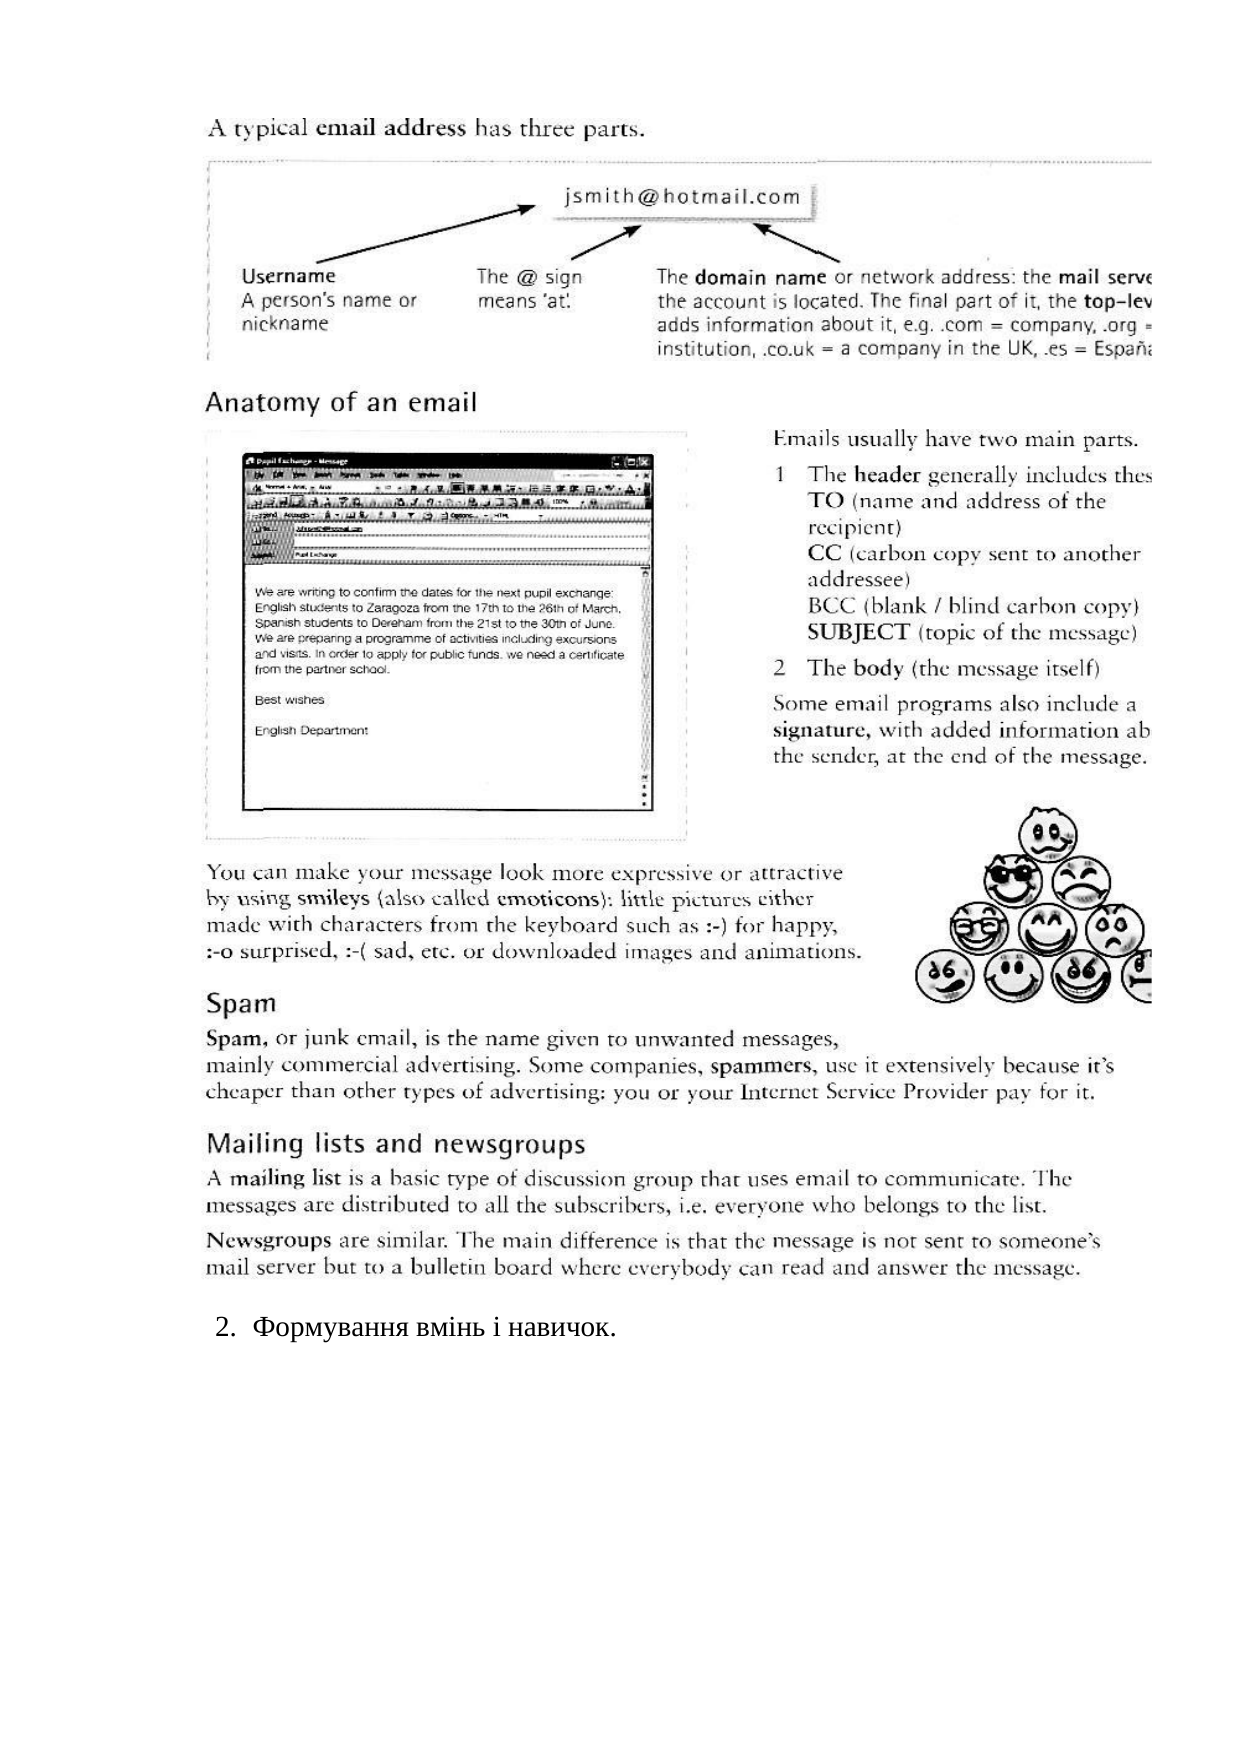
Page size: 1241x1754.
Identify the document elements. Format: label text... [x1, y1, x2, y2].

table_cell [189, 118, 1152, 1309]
list Формування вмінь і навичок. [215, 1309, 1152, 1343]
